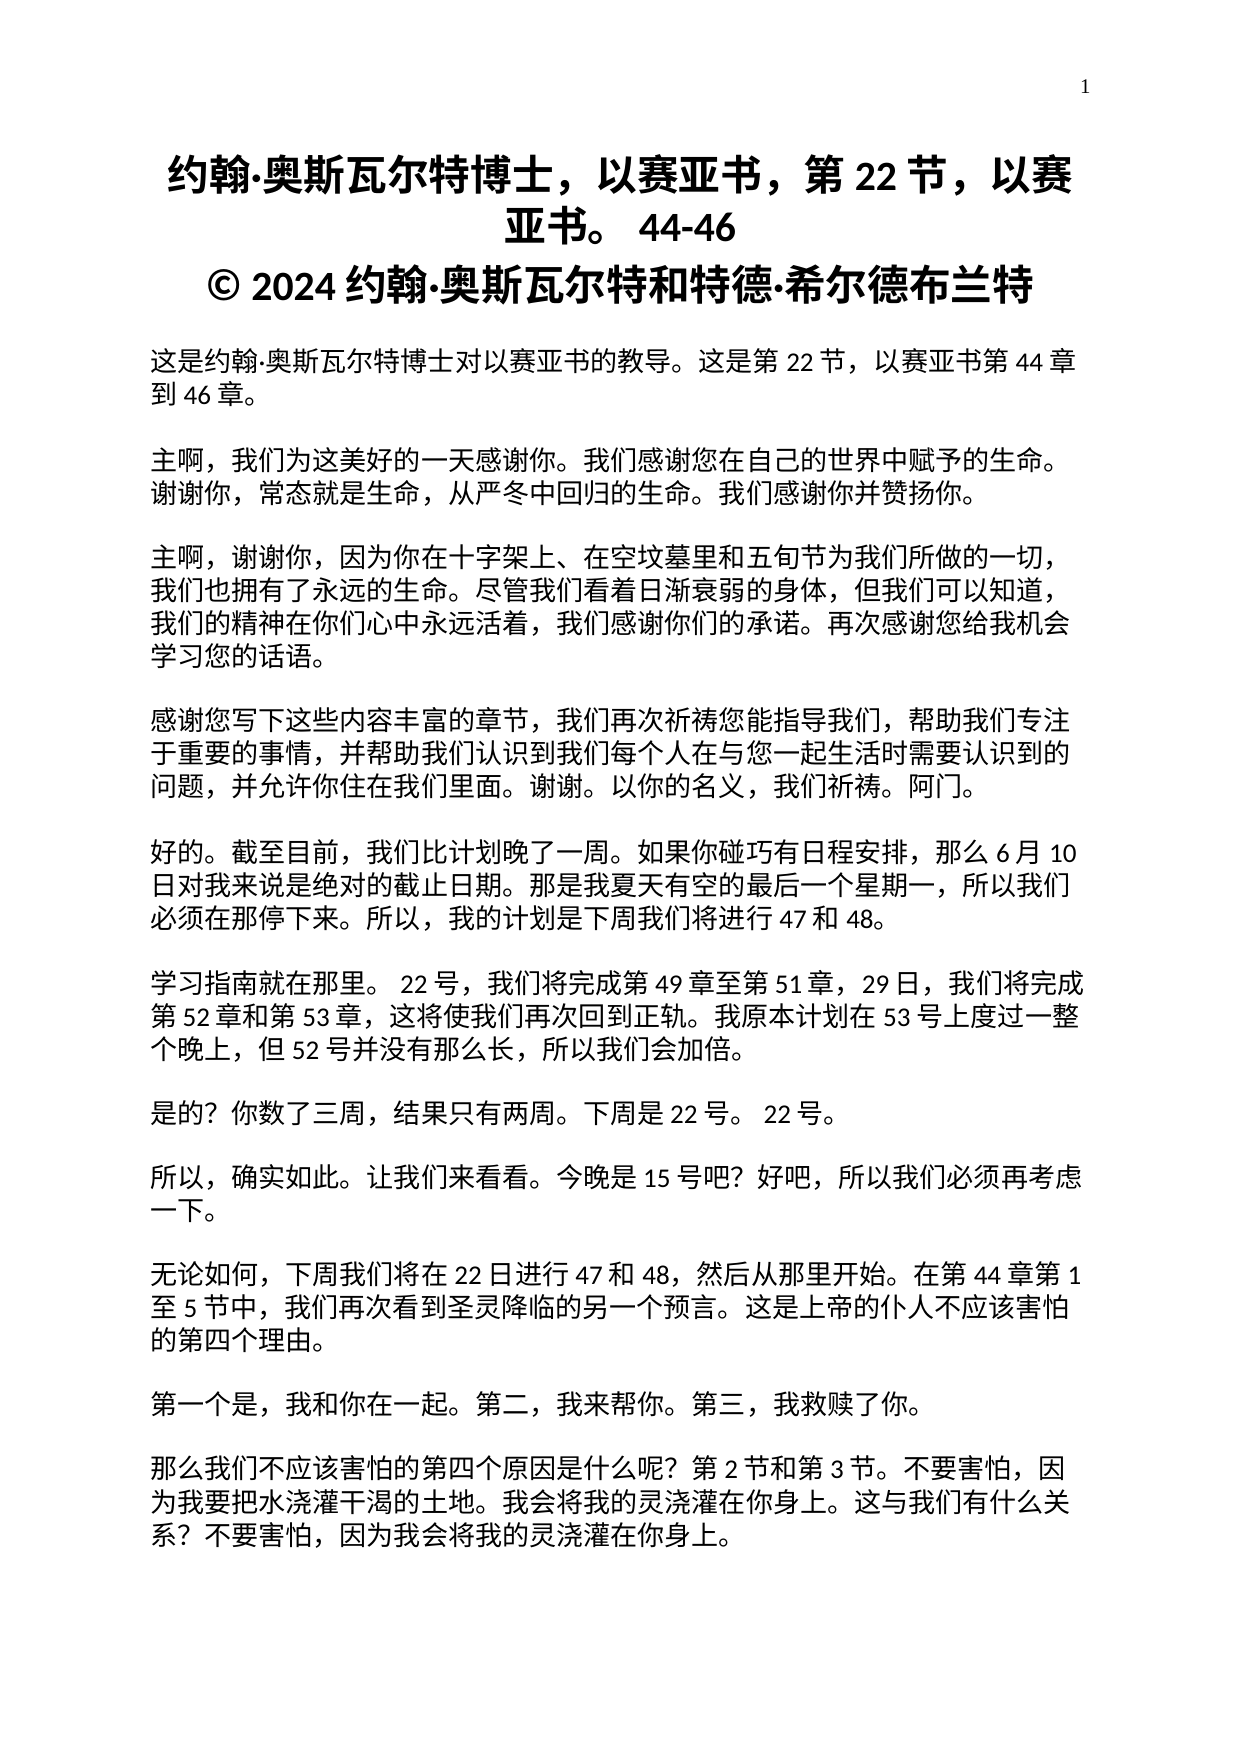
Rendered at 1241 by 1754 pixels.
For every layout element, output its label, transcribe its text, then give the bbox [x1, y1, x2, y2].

text 所以，确实如此。让我们来看看。今晚是15号吧？好吧，所以我们必须再考虑一下。 [150, 1161, 1090, 1227]
text 学习指南就在那里。 22号，我们将完成第49章至第51章，29日，我们将完成第52章和第53章，这将使我们再次回到正轨。我原本计划在 53 号上度过一整个晚上，但 52 号并没有那么长，所以我们会加倍。 [150, 967, 1090, 1066]
text 好的。截至目前，我们比计划晚了一周。如果你碰巧有日程安排，那么 6 月 10 日对我来说是绝对的截止日期。那是我夏天有空的最后一个星期一，所以我们必须在那停下来。所以，我的计划是下周我们将进行 47 和 48。 [150, 837, 1090, 936]
text 无论如何，下周我们将在 22 日进行 47 和 48，然后从那里开始。在第 44 章第 1 至 5 节中，我们再次看到圣灵降临的另一个预言。这是上帝的仆人不应该害怕的第四个理由。 [150, 1258, 1090, 1357]
text 那么我们不应该害怕的第四个原因是什么呢？第2节和第3节。不要害怕，因为我要把水浇灌干渴的土地。我会将我的灵浇灌在你身上。这与我们有什么关系？不要害怕，因为我会将我的灵浇灌在你身上。 [150, 1453, 1090, 1552]
text 约翰·奥斯瓦尔特博士，以赛亚书，第 22 节，以赛亚书。 44-46 [150, 150, 1090, 252]
text 主啊，谢谢你，因为你在十字架上、在空坟墓里和五旬节为我们所做的一切，我们也拥有了永远的生命。尽管我们看着日渐衰弱的身体，但我们可以知道，我们的精神在你们心中永远活着，我们感谢你们的承诺。再次感谢您给我机会学习您的话语。 [150, 541, 1090, 673]
text 这是约翰·奥斯瓦尔特博士对以赛亚书的教导。这是第 22 节，以赛亚书第 44 章到 46 章。 [150, 345, 1090, 411]
text © 2024 约翰·奥斯瓦尔特和特德·希尔德布兰特 [150, 252, 1090, 312]
text 是的？你数了三周，结果只有两周。下周是22号。 22号。 [150, 1097, 1090, 1130]
text 感谢您写下这些内容丰富的章节，我们再次祈祷您能指导我们，帮助我们专注于重要的事情，并帮助我们认识到我们每个人在与您一起生活时需要认识到的问题，并允许你住在我们里面。谢谢。以你的名义，我们祈祷。阿门。 [150, 704, 1090, 803]
text 第一个是，我和你在一起。第二，我来帮你。第三，我救赎了你。 [150, 1388, 1090, 1422]
text 主啊，我们为这美好的一天感谢你。我们感谢您在自己的世界中赋予的生命。谢谢你，常态就是生命，从严冬中回归的生命。我们感谢你并赞扬你。 [150, 444, 1090, 510]
